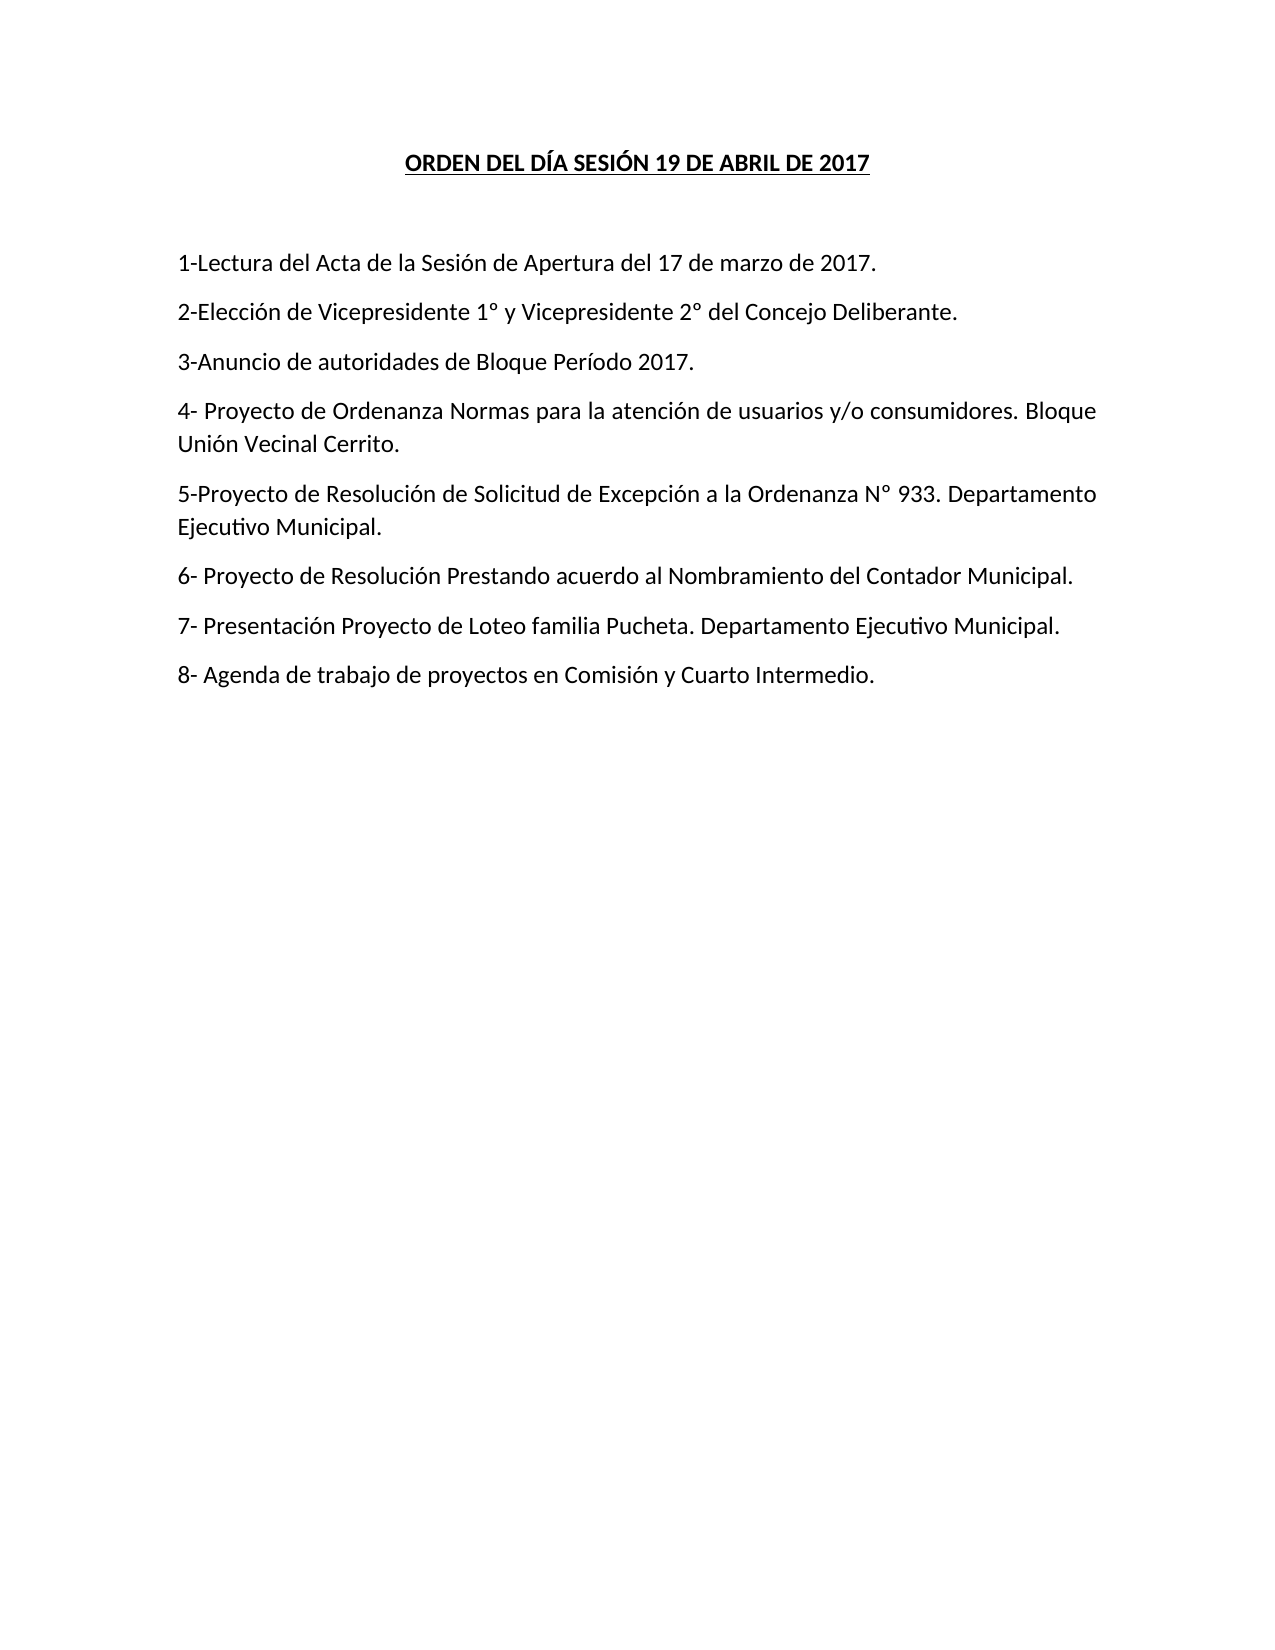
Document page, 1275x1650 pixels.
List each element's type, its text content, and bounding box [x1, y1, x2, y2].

text 8- Agenda de trabajo de proyectos en Comisión y Cuarto Intermedio. [177, 660, 1098, 690]
text 7- Presentación Proyecto de Loteo familia Pucheta. Departamento Ejecutivo Municipal. [177, 610, 1098, 641]
text 4- Proyecto de Ordenanza Normas para la atención de usuarios y/o consumidores. Bloque Unión Vecinal Cerrito. [177, 396, 1098, 459]
text 6- Proyecto de Resolución Prestando acuerdo al Nombramiento del Contador Municipal. [177, 561, 1098, 591]
text 1-Lectura del Acta de la Sesión de Apertura del 17 de marzo de 2017. [177, 247, 1098, 277]
text ORDEN DEL DÍA SESIÓN 19 DE ABRIL DE 2017 [177, 148, 1098, 178]
text 5-Proyecto de Resolución de Solicitud de Excepción a la Ordenanza Nº 933. Departamento Ejecutivo Municipal. [177, 478, 1098, 541]
text 2-Elección de Vicepresidente 1º y Vicepresidente 2º del Concejo Deliberante. [177, 296, 1098, 327]
text 3-Anuncio de autoridades de Bloque Período 2017. [177, 346, 1098, 376]
